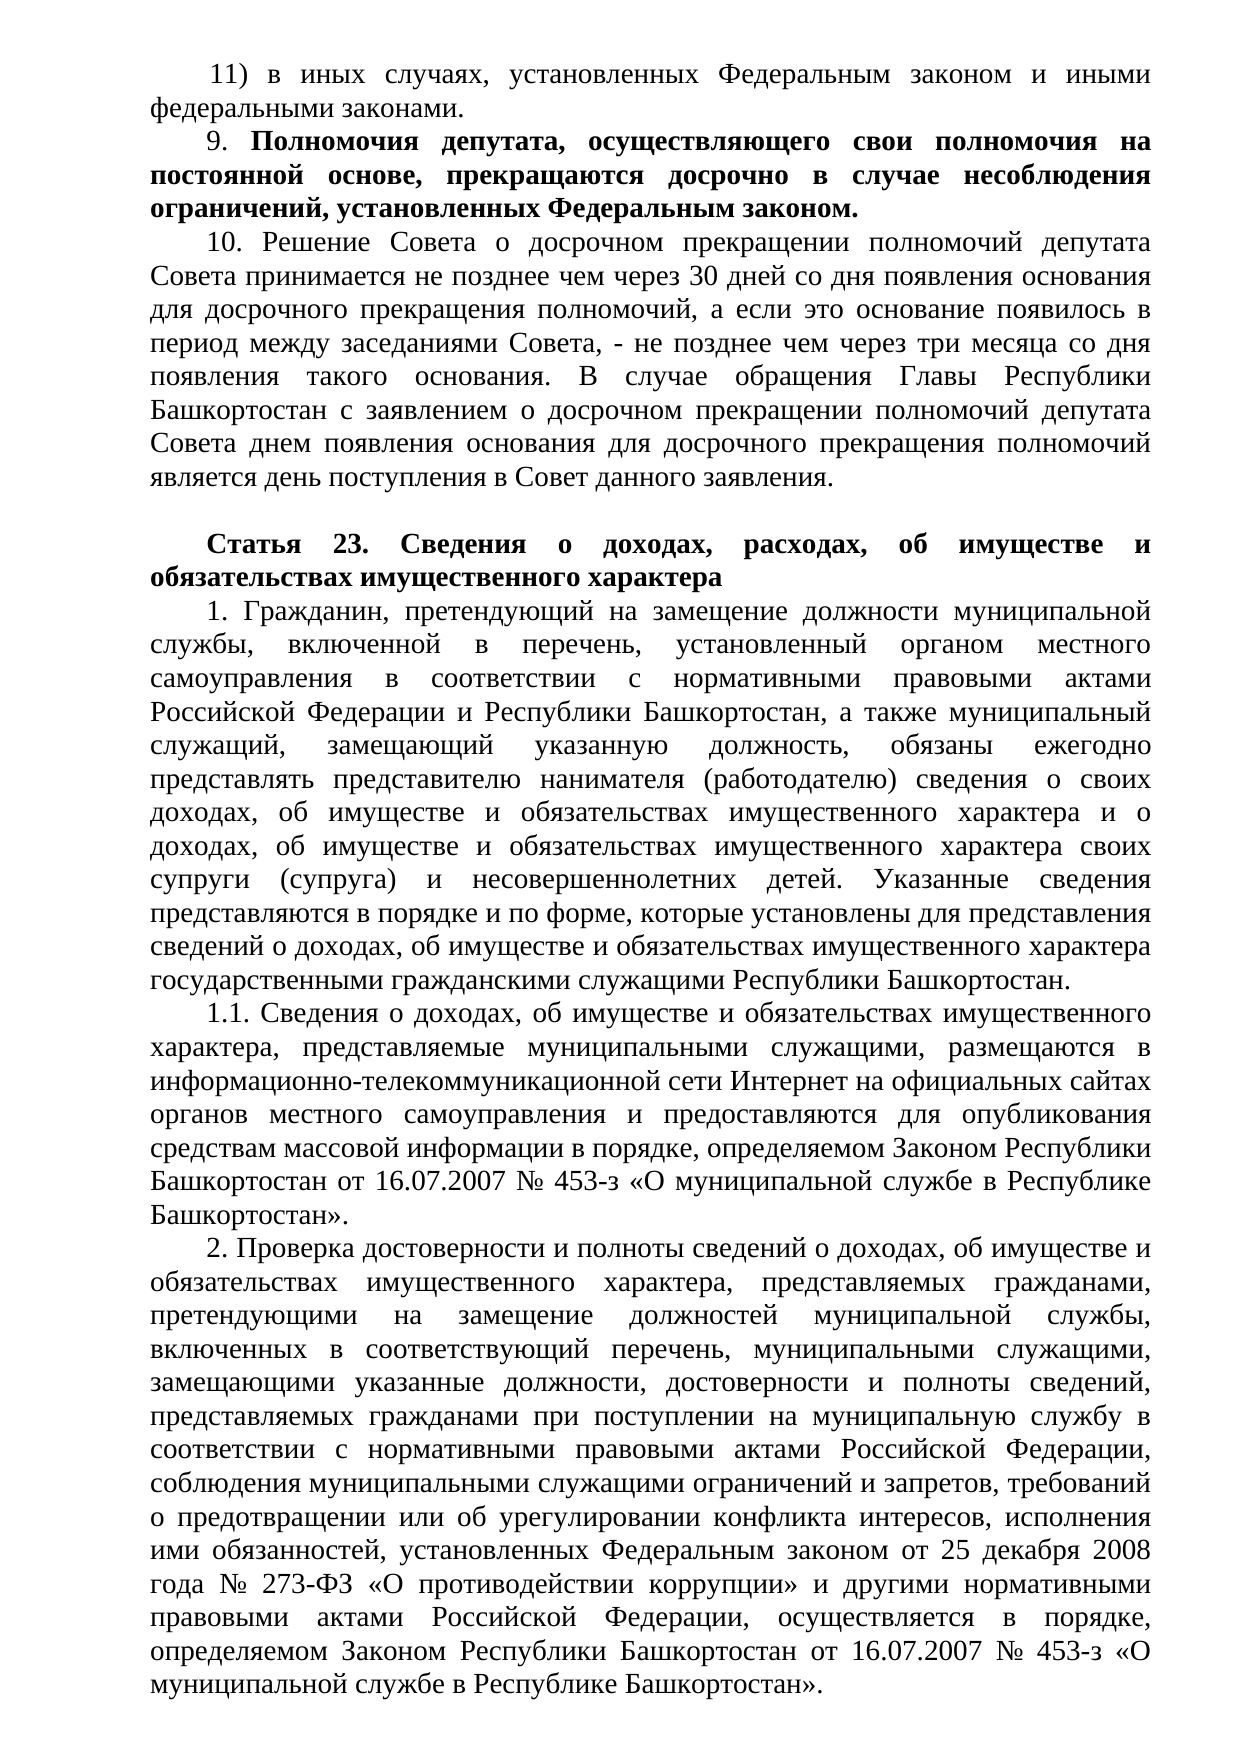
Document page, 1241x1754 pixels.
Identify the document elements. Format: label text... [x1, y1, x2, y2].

text 1. Гражданин, претендующий на замещение должности муниципальной службы, включенной в перечень, установленный органом местного самоуправления в соответствии с нормативными правовыми актами Российской Федерации и Республики Башкортостан, а также муниципальный служащий, замещающий указанную должность, обязаны ежегодно представлять представителю нанимателя (работодателю) сведения о своих доходах, об имуществе и обязательствах имущественного характера и о доходах, об имуществе и обязательствах имущественного характера своих супруги (супруга) и несовершеннолетних детей. Указанные сведения представляются в порядке и по форме, которые установлены для представления сведений о доходах, об имуществе и обязательствах имущественного характера государственными гражданскими служащими Республики Башкортостан. [150, 593, 1152, 996]
text 1.1. Сведения о доходах, об имуществе и обязательствах имущественного характера, представляемые муниципальными служащими, размещаются в информационно-телекоммуникационной сети Интернет на официальных сайтах органов местного самоуправления и предоставляются для опубликования средствам массовой информации в порядке, определяемом Законом Республики Башкортостан от 16.07.2007 № 453-з «О муниципальной службе в Республике Башкортостан». [150, 996, 1152, 1230]
text 9. Полномочия депутата, осуществляющего свои полномочия на постоянной основе, прекращаются досрочно в случае несоблюдения ограничений, установленных Федеральным законом. [150, 123, 1152, 224]
text 10. Решение Совета о досрочном прекращении полномочий депутата Совета принимается не позднее чем через 30 дней со дня появления основания для досрочного прекращения полномочий, а если это основание появилось в период между заседаниями Совета, - не позднее чем через три месяца со дня появления такого основания. В случае обращения Главы Республики Башкортостан с заявлением о досрочном прекращении полномочий депутата Совета днем появления основания для досрочного прекращения полномочий является день поступления в Совет данного заявления. [150, 224, 1152, 492]
text 2. Проверка достоверности и полноты сведений о доходах, об имуществе и обязательствах имущественного характера, представляемых гражданами, претендующими на замещение должностей муниципальной службы, включенных в соответствующий перечень, муниципальными служащими, замещающими указанные должности, достоверности и полноты сведений, представляемых гражданами при поступлении на муниципальную службу в соответствии с нормативными правовыми актами Российской Федерации, соблюдения муниципальными служащими ограничений и запретов, требований о предотвращении или об урегулировании конфликта интересов, исполнения ими обязанностей, установленных Федеральным законом от 25 декабря 2008 года № 273-ФЗ «О противодействии коррупции» и другими нормативными правовыми актами Российской Федерации, осуществляется в порядке, определяемом Законом Республики Башкортостан от 16.07.2007 № 453-з «О муниципальной службе в Республике Башкортостан». [150, 1230, 1152, 1700]
text Статья 23. Сведения о доходах, расходах, об имуществе и обязательствах имущественного характера [150, 526, 1152, 593]
text 11) в иных случаях, установленных Федеральным законом и иными федеральными законами. [150, 56, 1152, 123]
